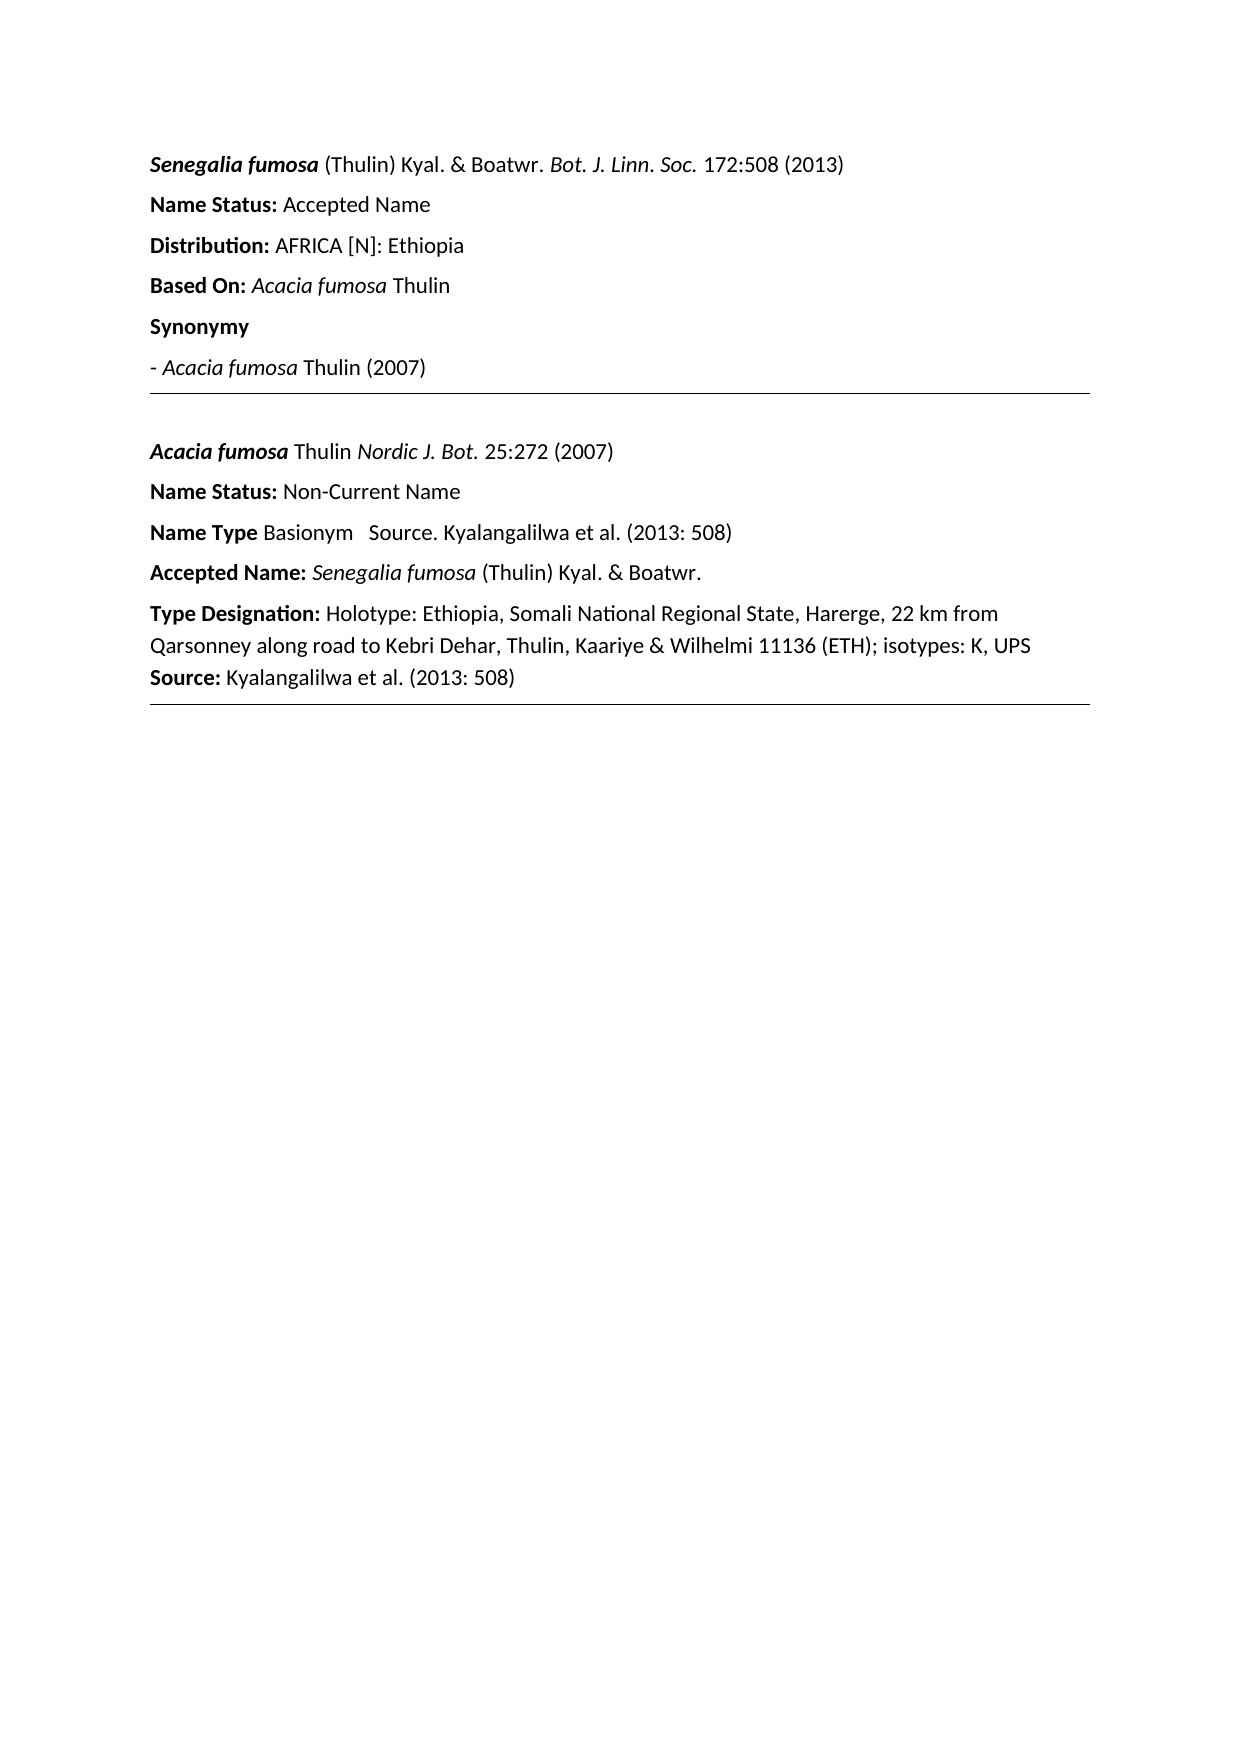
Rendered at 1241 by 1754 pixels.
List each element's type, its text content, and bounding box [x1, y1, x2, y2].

text Name Status: Accepted Name [150, 191, 1090, 218]
text Accepted Name: Senegalia fumosa (Thulin) Kyal. & Boatwr. [150, 558, 1090, 586]
text Senegalia fumosa (Thulin) Kyal. & Boatwr. Bot. J. Linn. Soc. 172:508 (2013) [150, 150, 1090, 178]
text - Acacia fumosa Thulin (2007) [150, 353, 1090, 381]
text Name Status: Non-Current Name [150, 477, 1090, 505]
text Name Type Basionym Source. Kyalangalilwa et al. (2013: 508) [150, 518, 1090, 546]
text Distribution: AFRICA [N]: Ethiopia [150, 231, 1090, 259]
text Acacia fumosa Thulin Nordic J. Bot. 25:272 (2007) [150, 437, 1090, 465]
text Type Designation: Holotype: Ethiopia, Somali National Regional State, Harerge, 22 km from Qarsonney along road to Kebri Dehar, Thulin, Kaariye & Wilhelmi 11136 (ETH); isotypes: K, UPS Source: Kyalangalilwa et al. (2013: 508) [150, 599, 1090, 691]
text Synonymy [150, 312, 1090, 340]
text Based On: Acacia fumosa Thulin [150, 272, 1090, 299]
